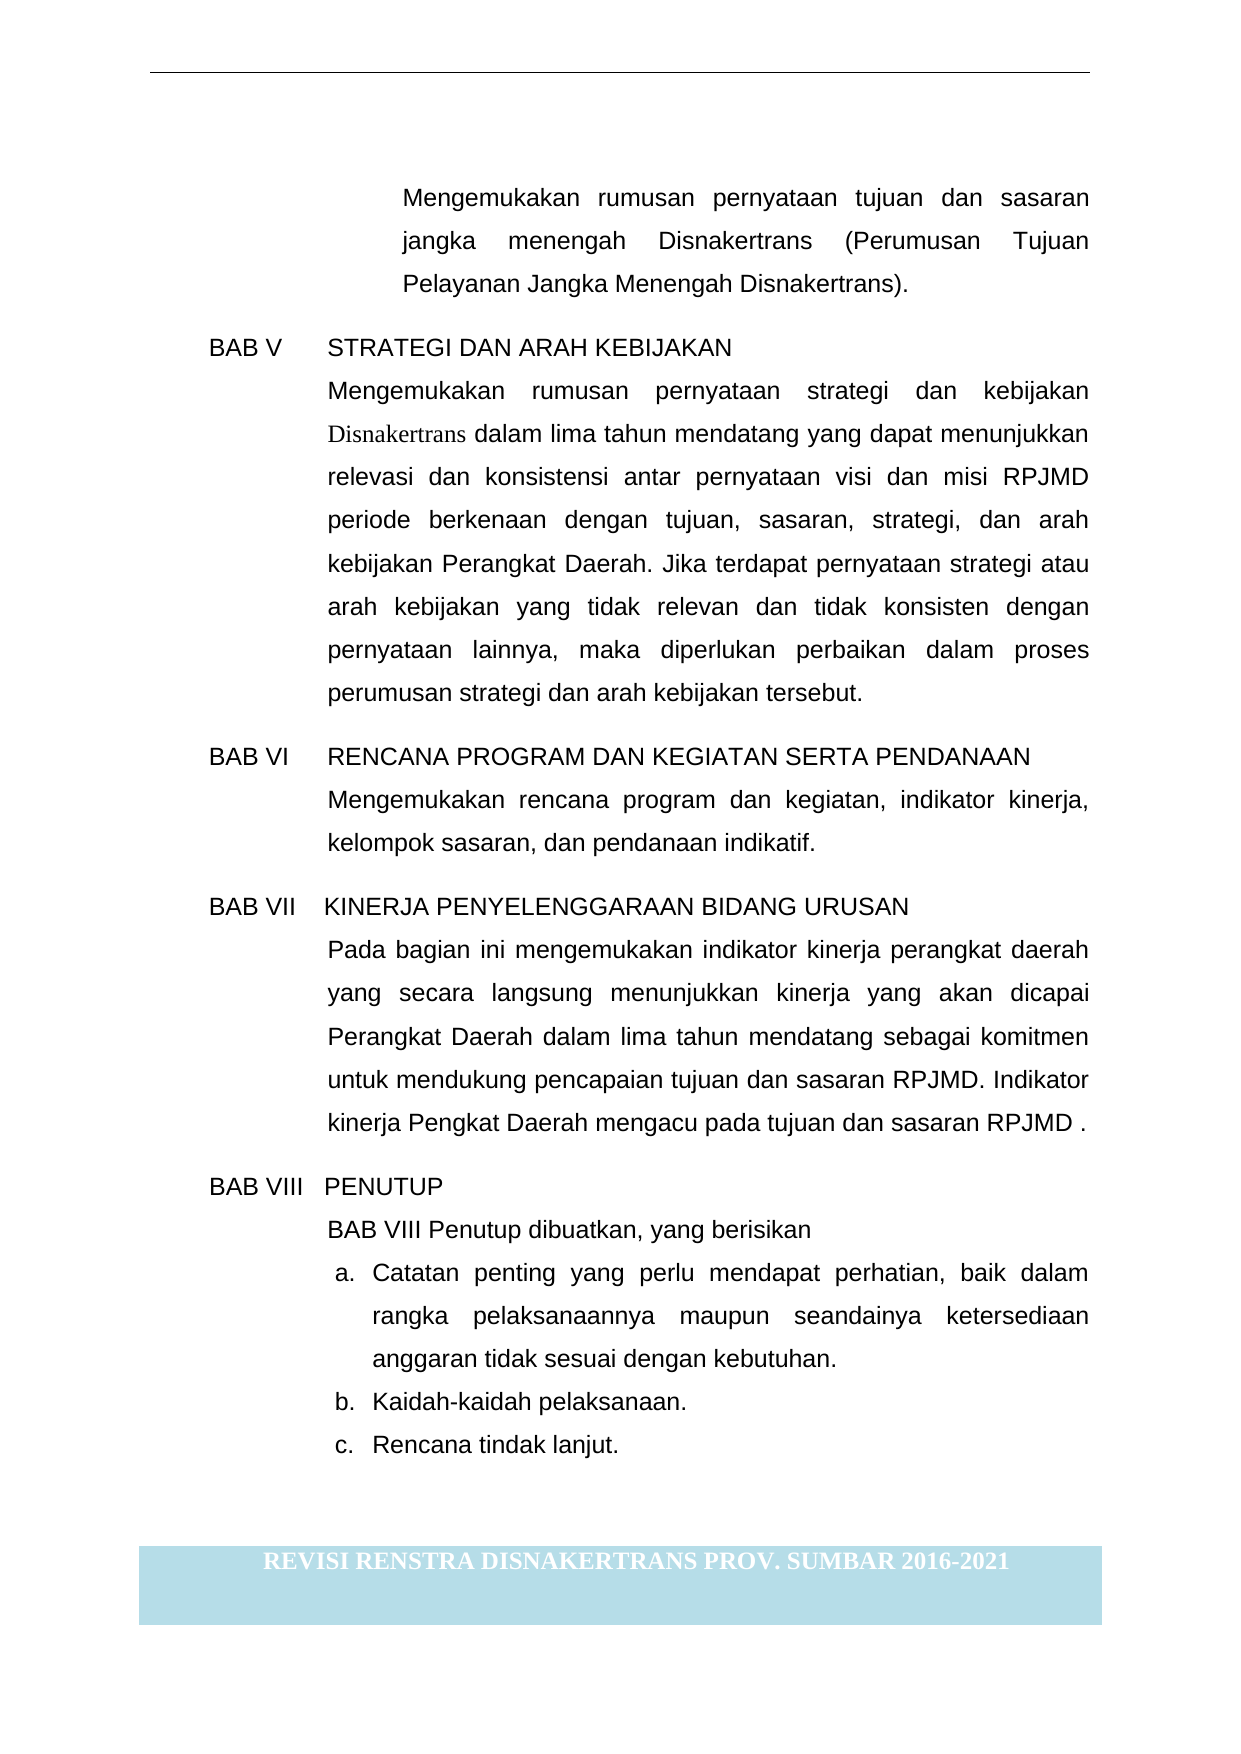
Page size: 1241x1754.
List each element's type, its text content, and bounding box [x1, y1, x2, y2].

text BAB VIII PENUTUP [209, 1172, 1090, 1201]
list Mengemukakan rumusan pernyataan tujuan dan sasaran jangka menengah Disnakertrans (Perumusan Tujuan Pelayanan Jangka Menengah Disnakertrans). [402, 183, 1090, 298]
text BAB VIII Penutup dibuatkan, yang berisikan [327, 1215, 1090, 1244]
list Kaidah-kaidah pelaksanaan. [334, 1387, 1090, 1416]
text Mengemukakan rumusan pernyataan strategi dan kebijakan Disnakertrans dalam lima tahun mendatang yang dapat menunjukkan relevasi dan konsistensi antar pernyataan visi dan misi RPJMD periode berkenaan dengan tujuan, sasaran, strategi, dan arah kebijakan Perangkat Daerah. Jika terdapat pernyataan strategi atau arah kebijakan yang tidak relevan dan tidak konsisten dengan pernyataan lainnya, maka diperlukan perbaikan dalam proses perumusan strategi dan arah kebijakan tersebut. [327, 376, 1090, 707]
list Rencana tindak lanjut. [334, 1431, 1090, 1459]
text BAB VII KINERJA PENYELENGGARAAN BIDANG URUSAN [208, 892, 1090, 921]
text Pada bagian ini mengemukakan indikator kinerja perangkat daerah yang secara langsung menunjukkan kinerja yang akan dicapai Perangkat Daerah dalam lima tahun mendatang sebagai komitmen untuk mendukung pencapaian tujuan dan sasaran RPJMD. Indikator kinerja Pengkat Daerah mengacu pada tujuan dan sasaran RPJMD . [327, 935, 1090, 1137]
list Catatan penting yang perlu mendapat perhatian, baik dalam rangka pelaksanaannya maupun seandainya ketersediaan anggaran tidak sesuai dengan kebutuhan. [334, 1258, 1090, 1373]
text BAB V STRATEGI DAN ARAH KEBIJAKAN [208, 333, 1090, 362]
text BAB VI RENCANA PROGRAM DAN KEGIATAN SERTA PENDANAAN [208, 742, 1090, 771]
text Mengemukakan rencana program dan kegiatan, indikator kinerja, kelompok sasaran, dan pendanaan indikatif. [327, 785, 1090, 857]
